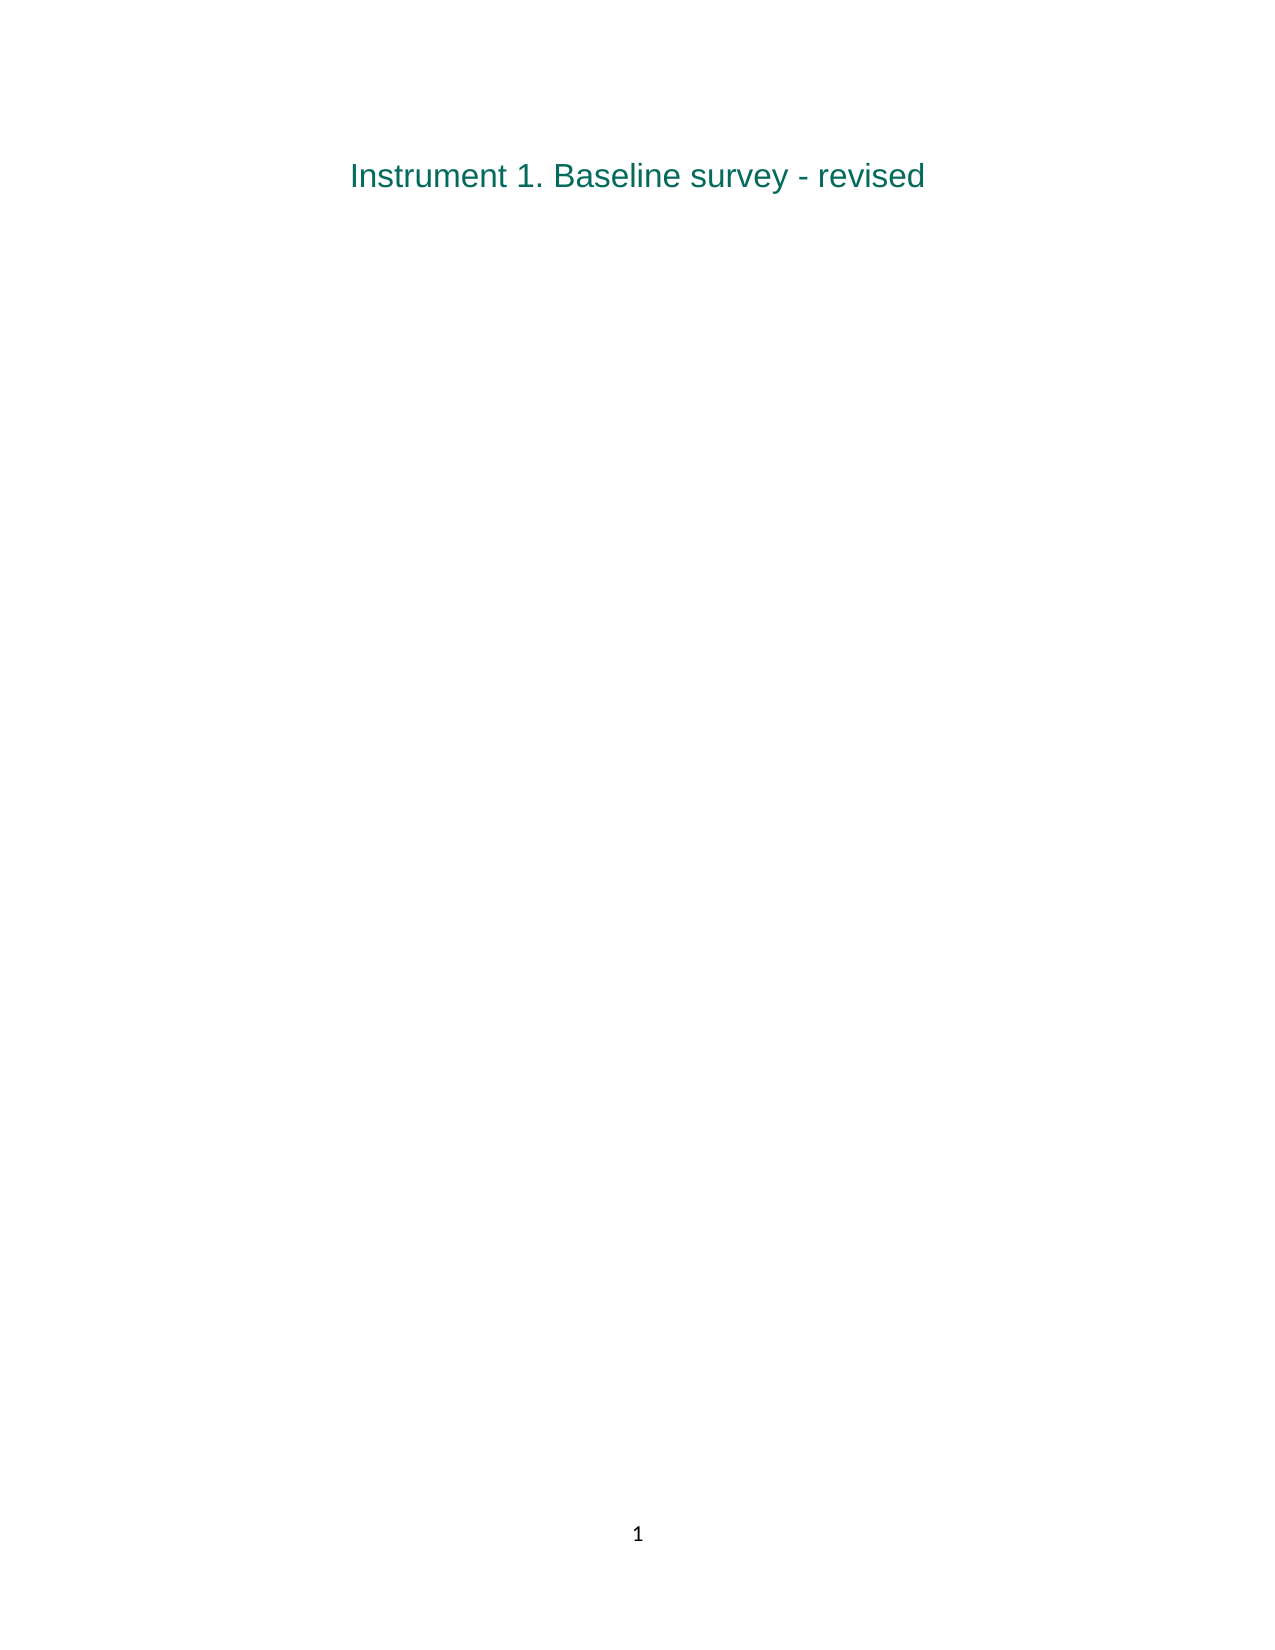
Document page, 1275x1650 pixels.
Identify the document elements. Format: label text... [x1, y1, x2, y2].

text Instrument 1. Baseline survey - revised [150, 150, 1125, 197]
